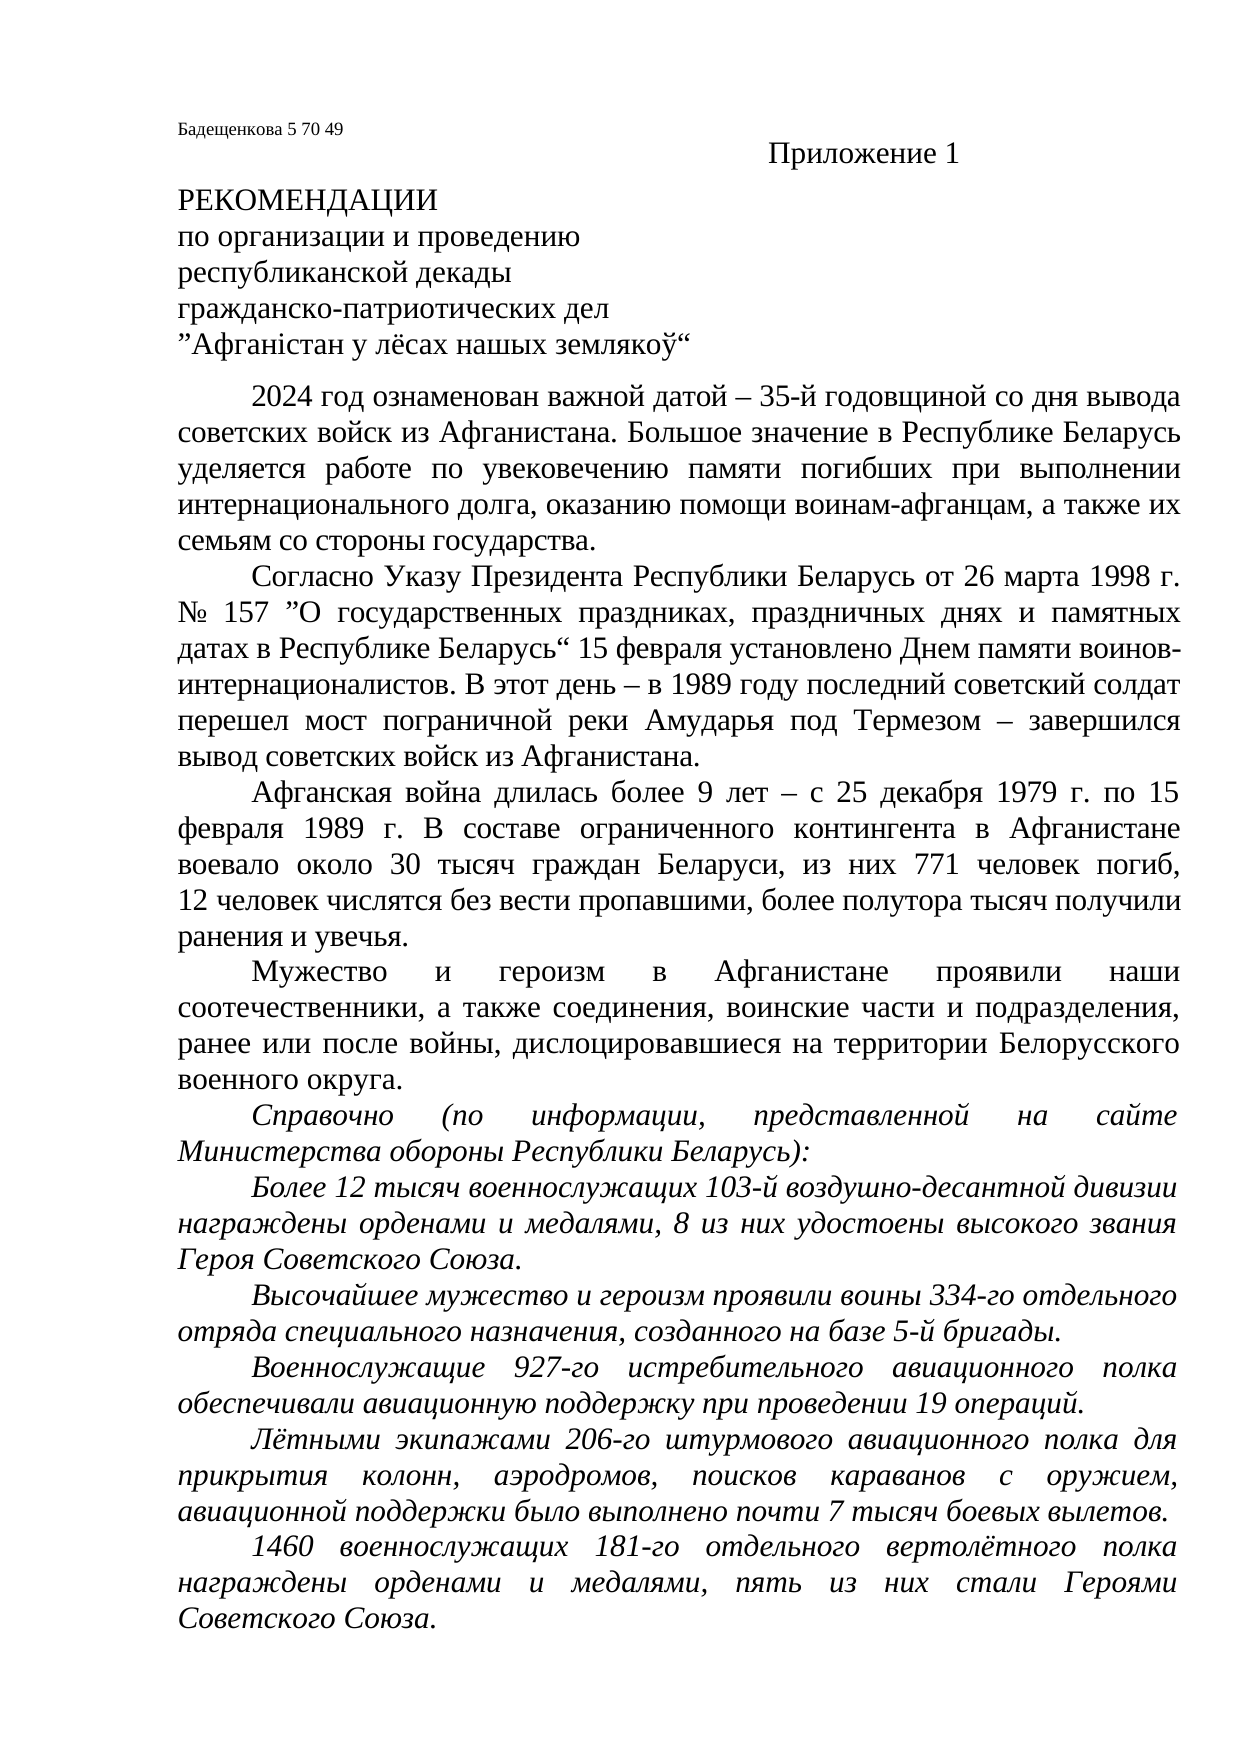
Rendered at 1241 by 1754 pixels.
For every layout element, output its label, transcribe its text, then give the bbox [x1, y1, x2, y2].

text 2024 год ознаменован важной датой – 35-й годовщиной со дня вывода советских войск из Афганистана. Большое значение в Республике Беларусь уделяется работе по увековечению памяти погибших при выполнении интернационального долга, оказанию помощи воинам-афганцам, а также их семьям со стороны государства. [177, 378, 1181, 557]
text Мужество и героизм в Афганистане проявили наши соотечественники, а также соединения, воинские части и подразделения, ранее или после войны, дислоцировавшиеся на территории Белорусского военного округа. [177, 953, 1181, 1096]
text Более 12 тысяч военнослужащих 103-й воздушно-десантной дивизии награждены орденами и медалями, 8 из них удостоены высокого звания Героя Советского Союза. [177, 1168, 1181, 1276]
text РЕКОМЕНДАЦИИ [177, 181, 1181, 217]
text Приложение 1 [207, 140, 1181, 169]
text гражданско-патриотических дел [177, 289, 1181, 325]
text Согласно Указу Президента Республики Беларусь от № 157 ˮО государственных праздниках, праздничных днях и памятных датах в Республике Беларусь“ 15 февраля установлено Днем памяти воинов-интернационалистов. В этот день ‒ в 1989 году последний советский солдат перешел мост пограничной реки Амударья под Термезом – завершился вывод советских войск из Афганистана. [177, 557, 1181, 773]
text по организации и проведению [177, 217, 1181, 253]
text Афганская война длилась более 9 лет ‒ с 25 декабря 1979 г. по 15 февраля 1989 г. В составе ограниченного контингента в Афганистане воевало около 30 тысяч граждан Беларуси, из них 771 человек погиб, 12 человек числятся без вести пропавшими, более полутора тысяч получили ранения и увечья. [177, 773, 1181, 953]
text республиканской декады [177, 253, 1181, 289]
text Бадещенкова 5 70 49 [177, 118, 1181, 140]
text Лётными экипажами 206-го штурмового авиационного полка для прикрытия колонн, аэродромов, поисков караванов с оружием, авиационной поддержки было выполнено почти 7 тысяч боевых вылетов. [177, 1420, 1181, 1528]
text ˮАфганістан у лёсах нашых землякоў“ [177, 325, 1181, 361]
text Высочайшее мужество и героизм проявили воины 334-го отдельного отряда специального назначения, созданного на базе 5-й бригады. [177, 1276, 1181, 1348]
text Военнослужащие 927-го истребительного авиационного полка обеспечивали авиационную поддержку при проведении 19 операций. [177, 1348, 1181, 1420]
text Справочно (по информации, представленной на сайте Министерства обороны Республики Беларусь): [177, 1096, 1181, 1168]
text 1460 военнослужащих 181-го отдельного вертолётного полка награждены орденами и медалями, пять из них стали Героями Советского Союза. [177, 1528, 1181, 1636]
